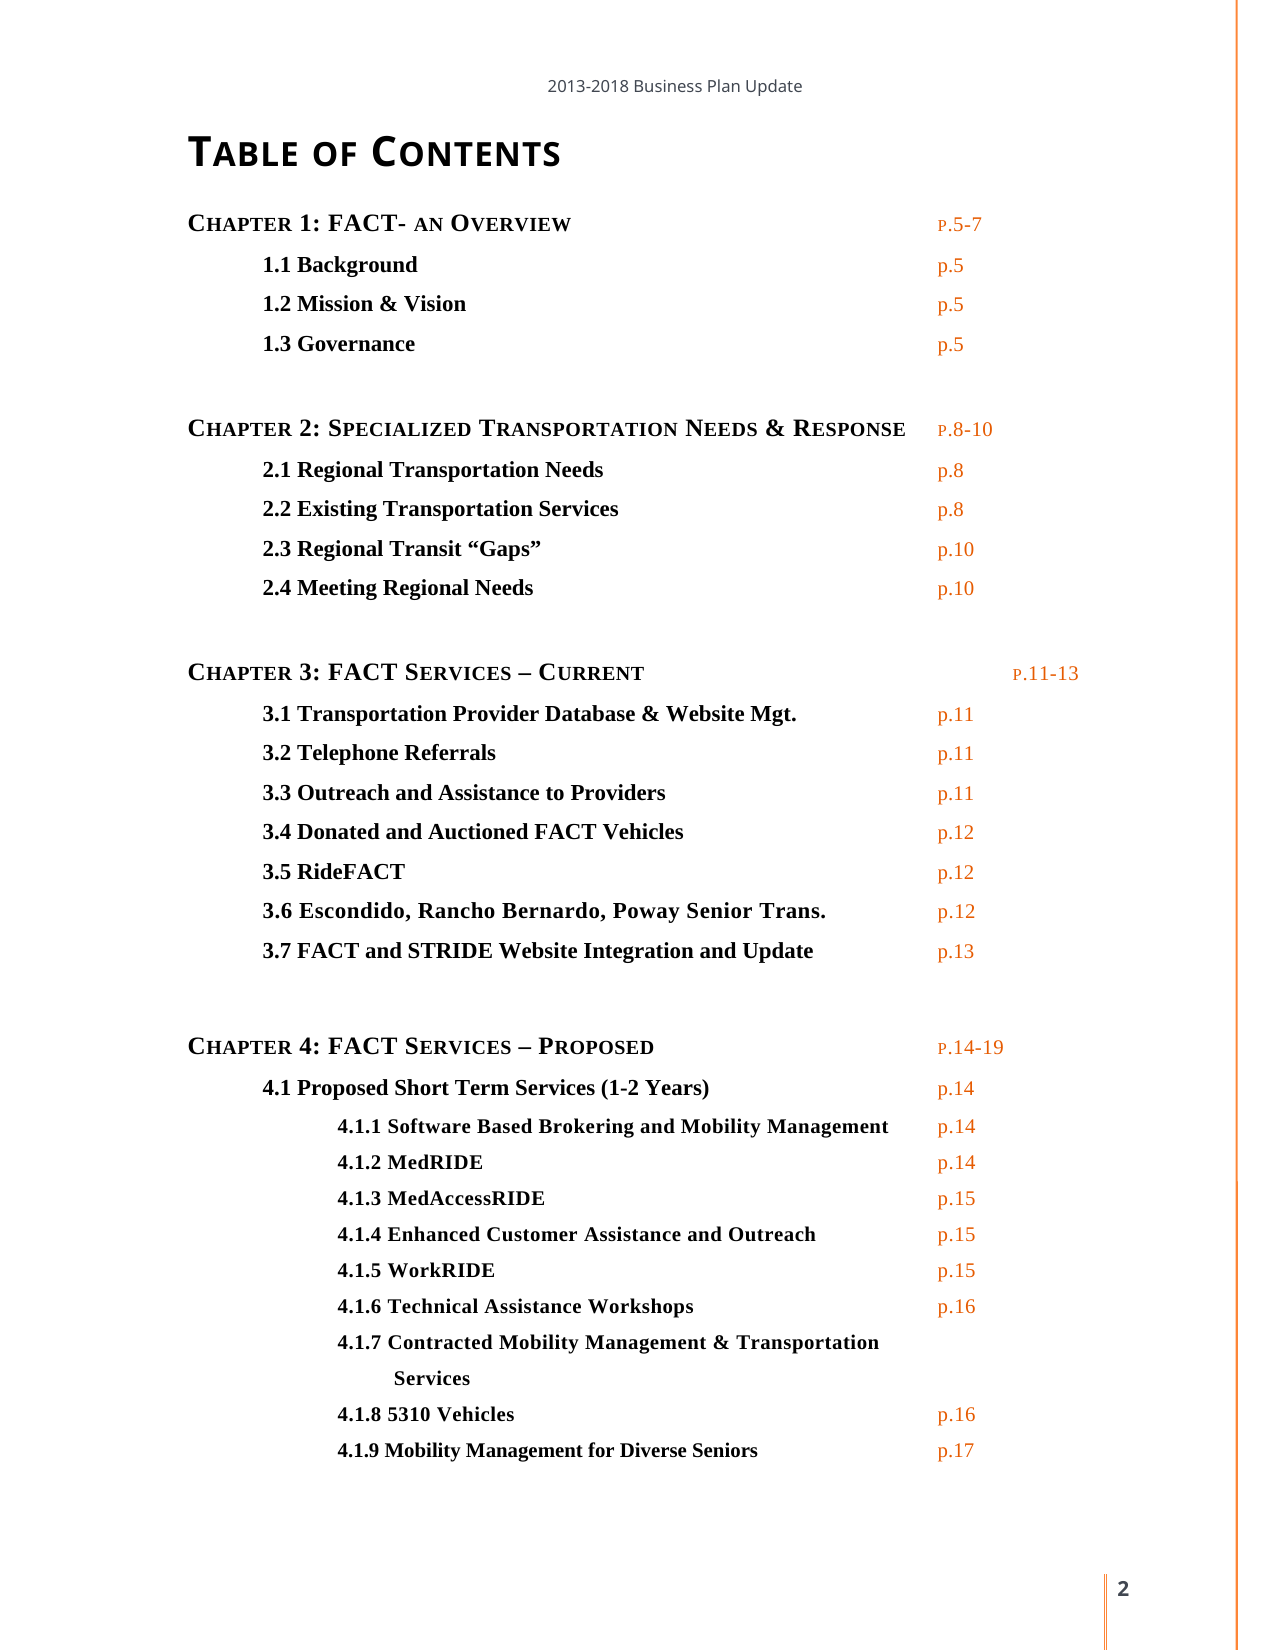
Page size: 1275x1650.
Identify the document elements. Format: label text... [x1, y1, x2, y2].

subtitle 4.1.3 MedAccessRIDE p.15 [262, 1186, 1162, 1210]
subtitle Chapter 1: FACT- an Overview p.5-7 [187, 208, 1162, 237]
title Table of Contents [187, 122, 1162, 179]
subtitle 4.1.2 MedRIDE p.14 [262, 1149, 1162, 1174]
subtitle Chapter 4: FACT Services – Proposed p.14-19 [187, 1031, 1162, 1060]
subtitle 3.5 RideFACT p.12 [187, 858, 1162, 884]
subtitle 1.3 Governance p.5 [187, 330, 1162, 356]
subtitle Services [262, 1366, 1162, 1390]
subtitle 3.6 Escondido, Rancho Bernardo, Poway Senior Trans. p.12 [187, 897, 1162, 924]
subtitle Chapter 3: FACT Services – Current p.11-13 [187, 657, 1162, 686]
text 4.1.9 Mobility Management for Diverse Seniors p.17 [262, 1438, 1162, 1462]
subtitle 4.1.4 Enhanced Customer Assistance and Outreach p.15 [262, 1222, 1162, 1246]
subtitle 3.4 Donated and Auctioned FACT Vehicles p.12 [187, 818, 1162, 845]
subtitle 2.4 Meeting Regional Needs p.10 [187, 574, 1162, 601]
subtitle 4.1.6 Technical Assistance Workshops p.16 [262, 1294, 1162, 1318]
subtitle 4.1.5 WorkRIDE p.15 [262, 1258, 1162, 1282]
subtitle 4.1.7 Contracted Mobility Management & Transportation [262, 1330, 1162, 1354]
subtitle 3.2 Telephone Referrals p.11 [187, 739, 1162, 766]
subtitle Chapter 2: Specialized Transportation Needs & Response p.8-10 [187, 413, 1162, 441]
subtitle 1.1 Background p.5 [262, 251, 1162, 277]
subtitle 4.1.1 Software Based Brokering and Mobility Management p.14 [262, 1113, 1162, 1138]
subtitle 2.2 Existing Transportation Services p.8 [187, 495, 1162, 522]
text 3.7 FACT and STRIDE Website Integration and Update p.13 [187, 937, 1162, 963]
subtitle 3.3 Outreach and Assistance to Providers p.11 [187, 779, 1162, 805]
subtitle 1.2 Mission & Vision p.5 [187, 291, 1162, 317]
subtitle 2.3 Regional Transit “Gaps” p.10 [187, 535, 1162, 561]
subtitle 4.1.8 5310 Vehicles p.16 [262, 1402, 1162, 1426]
subtitle 2.1 Regional Transportation Needs p.8 [187, 456, 1162, 482]
subtitle 4.1 Proposed Short Term Services (1-2 Years) p.14 [187, 1074, 1162, 1100]
subtitle 3.1 Transportation Provider Database & Website Mgt. p.11 [187, 700, 1162, 726]
